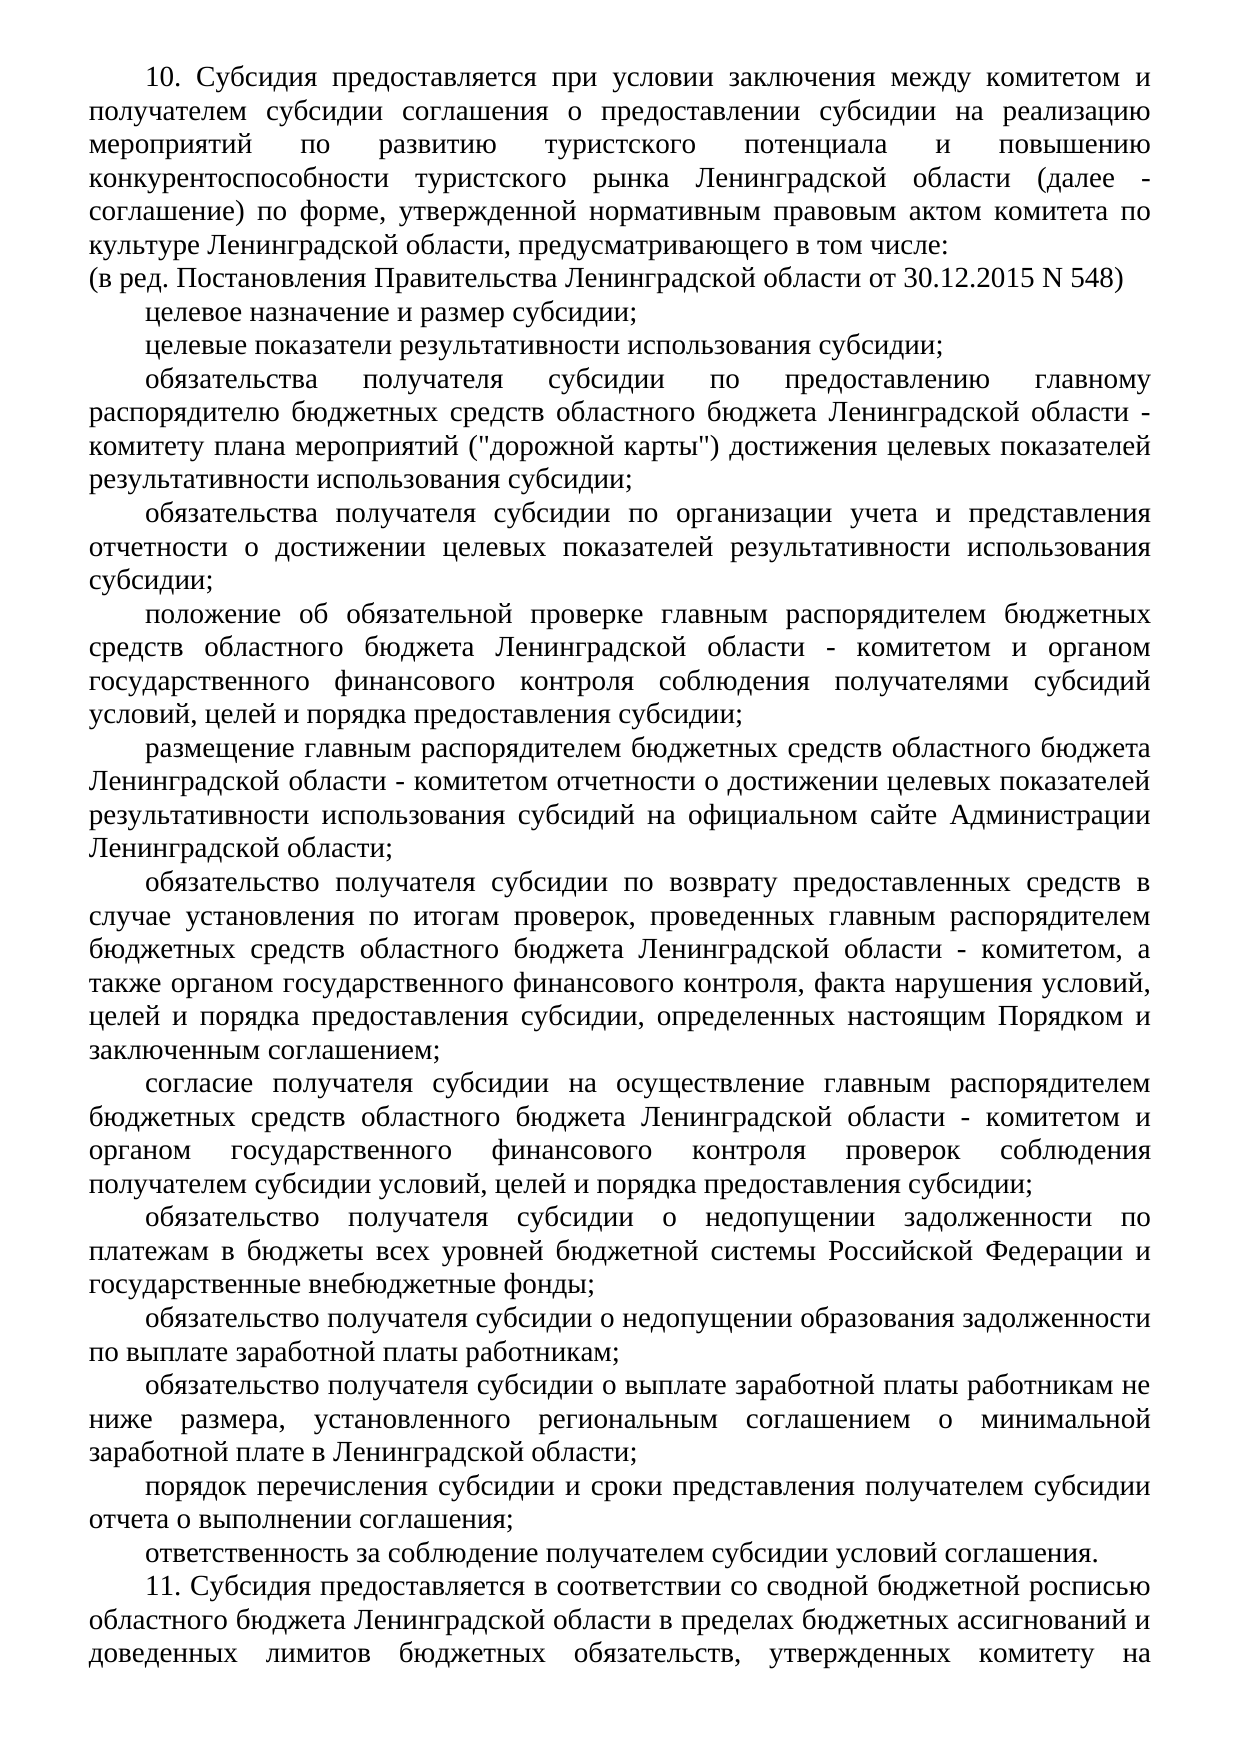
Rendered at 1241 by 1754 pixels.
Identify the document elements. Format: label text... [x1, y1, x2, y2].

text целевые показатели результативности использования субсидии; [88, 327, 1152, 361]
text положение об обязательной проверке главным распорядителем бюджетных средств областного бюджета Ленинградской области - комитетом и органом государственного финансового контроля соблюдения получателями субсидий условий, целей и порядка предоставления субсидии; [88, 596, 1152, 730]
text обязательство получателя субсидии о недопущении задолженности по платежам в бюджеты всех уровней бюджетной системы Российской Федерации и государственные внебюджетные фонды; [88, 1199, 1152, 1300]
text обязательство получателя субсидии по возврату предоставленных средств в случае установления по итогам проверок, проведенных главным распорядителем бюджетных средств областного бюджета Ленинградской области - комитетом, а также органом государственного финансового контроля, факта нарушения условий, целей и порядка предоставления субсидии, определенных настоящим Порядком и заключенным соглашением; [88, 864, 1152, 1065]
text обязательство получателя субсидии о выплате заработной платы работникам не ниже размера, установленного региональным соглашением о минимальной заработной плате в Ленинградской области; [88, 1367, 1152, 1468]
text (в ред. Постановления Правительства Ленинградской области от 30.12.2015 N 548) [88, 260, 1152, 294]
text размещение главным распорядителем бюджетных средств областного бюджета Ленинградской области - комитетом отчетности о достижении целевых показателей результативности использования субсидий на официальном сайте Администрации Ленинградской области; [88, 730, 1152, 864]
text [88, 1568, 1152, 1669]
text целевое назначение и размер субсидии; [88, 294, 1152, 327]
text согласие получателя субсидии на осуществление главным распорядителем бюджетных средств областного бюджета Ленинградской области - комитетом и органом государственного финансового контроля проверок соблюдения получателем субсидии условий, целей и порядка предоставления субсидии; [88, 1065, 1152, 1199]
text обязательства получателя субсидии по предоставлению главному распорядителю бюджетных средств областного бюджета Ленинградской области - комитету плана мероприятий ("дорожной карты") достижения целевых показателей результативности использования субсидии; [88, 361, 1152, 495]
text порядок перечисления субсидии и сроки представления получателем субсидии отчета о выполнении соглашения; [88, 1468, 1152, 1535]
text обязательство получателя субсидии о недопущении образования задолженности по выплате заработной платы работникам; [88, 1300, 1152, 1367]
text 10. Субсидия предоставляется при условии заключения между комитетом и получателем субсидии соглашения о предоставлении субсидии на реализацию мероприятий по развитию туристского потенциала и повышению конкурентоспособности туристского рынка Ленинградской области (далее - соглашение) по форме, утвержденной нормативным правовым актом комитета по культуре Ленинградской области, предусматривающего в том числе: [88, 59, 1152, 260]
text ответственность за соблюдение получателем субсидии условий соглашения. [88, 1535, 1152, 1568]
text обязательства получателя субсидии по организации учета и представления отчетности о достижении целевых показателей результативности использования субсидии; [88, 495, 1152, 596]
